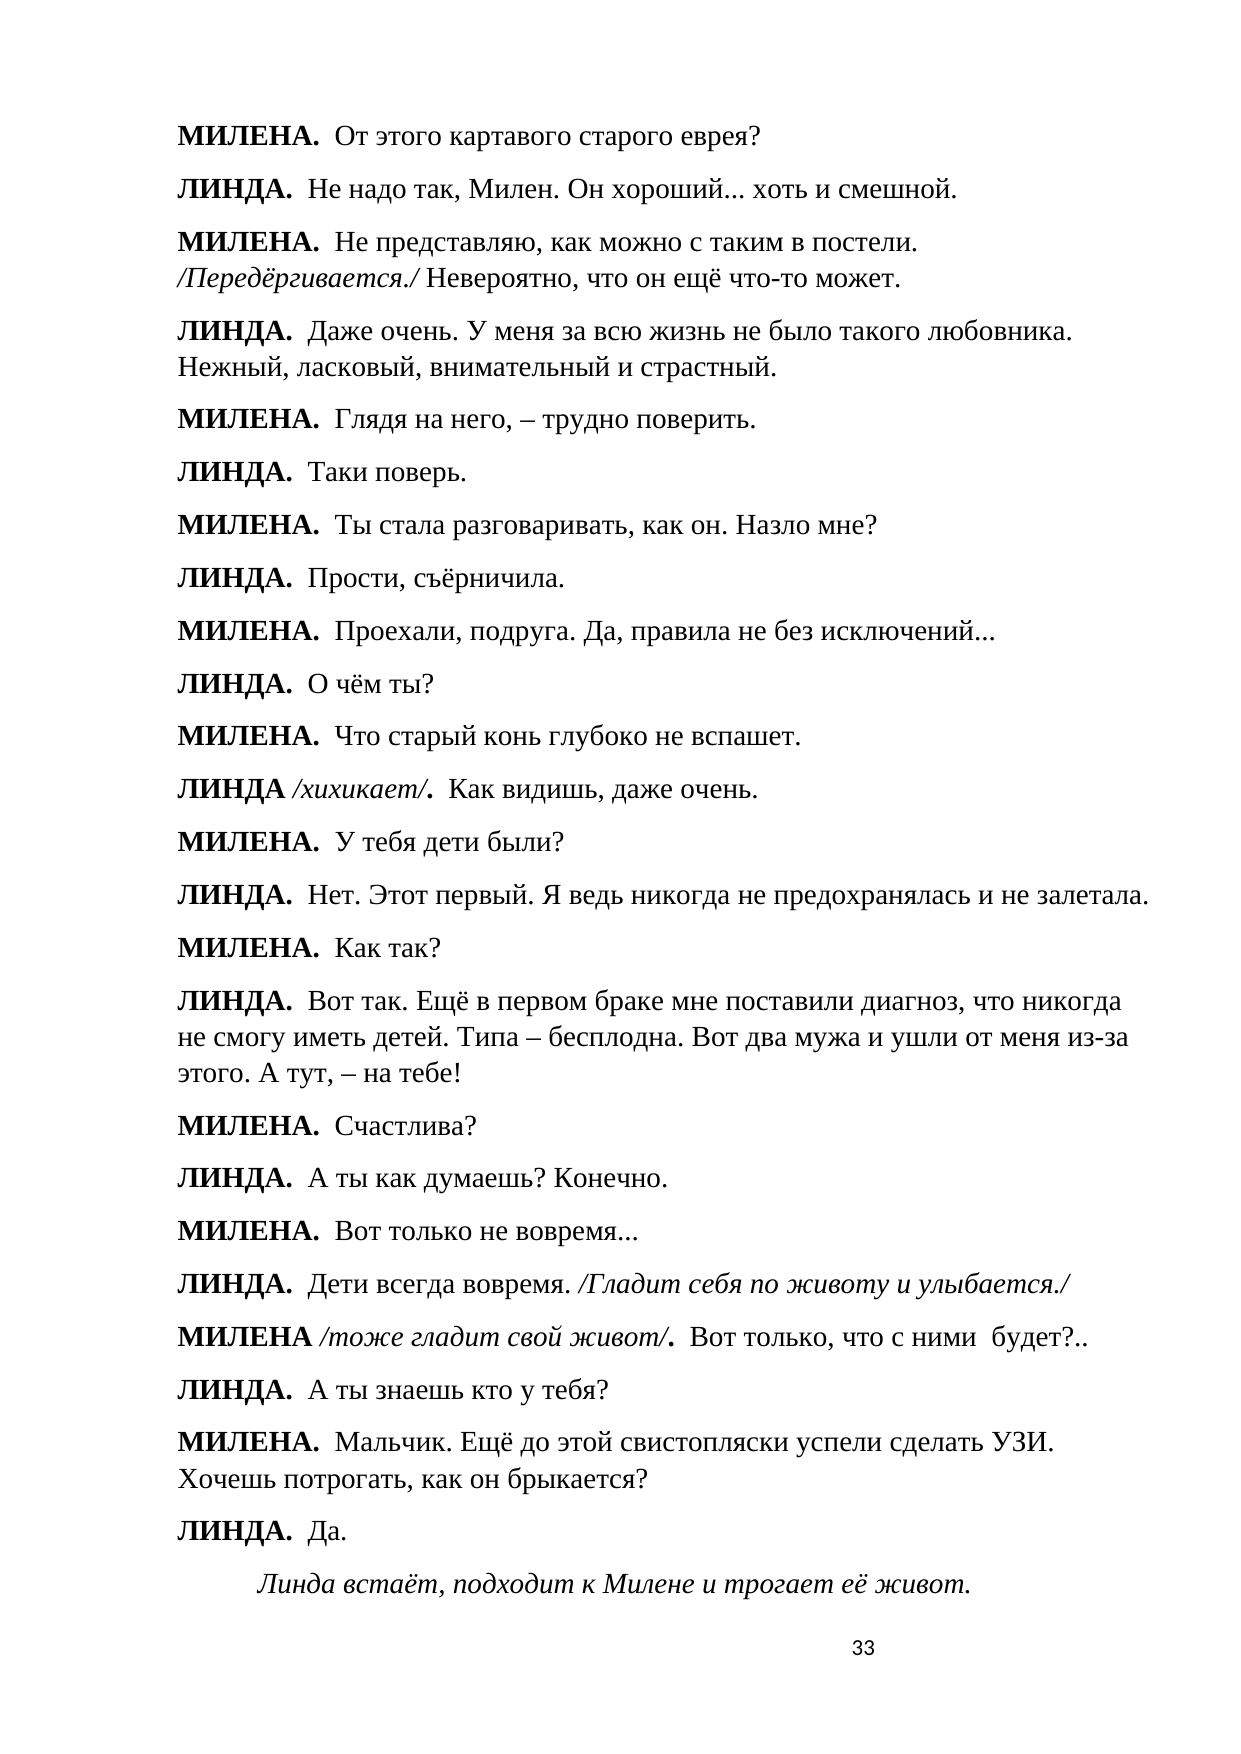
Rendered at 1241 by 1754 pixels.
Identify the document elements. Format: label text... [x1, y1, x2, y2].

text ЛИНДА. О чём ты? [177, 666, 1152, 699]
text МИЛЕНА. Счастлива? [177, 1108, 1152, 1141]
text МИЛЕНА /тоже гладит свой живот/. Вот только, что с ними будет?.. [177, 1319, 1152, 1352]
text Линда встаёт, подходит к Милене и трогает её живот. [177, 1566, 1152, 1600]
text МИЛЕНА. Не представляю, как можно с таким в постели. /Передёргивается./ Невероятно, что он ещё что-то может. [177, 224, 1152, 293]
text МИЛЕНА. Вот только не вовремя... [177, 1213, 1152, 1247]
text МИЛЕНА. Ты стала разговаривать, как он. Назло мне? [177, 507, 1152, 541]
text МИЛЕНА. У тебя дети были? [177, 824, 1152, 858]
text МИЛЕНА. От этого картавого старого еврея? [177, 118, 1152, 152]
text ЛИНДА. Дети всегда вовремя. /Гладит себя по животу и улыбается./ [177, 1266, 1152, 1300]
text ЛИНДА. А ты знаешь кто у тебя? [177, 1372, 1152, 1405]
text ЛИНДА /хихикает/. Как видишь, даже очень. [177, 771, 1152, 805]
text МИЛЕНА. Что старый конь глубоко не вспашет. [177, 718, 1152, 752]
text МИЛЕНА. Глядя на него, – трудно поверить. [177, 402, 1152, 435]
text МИЛЕНА. Проехали, подруга. Да, правила не без исключений... [177, 613, 1152, 646]
text ЛИНДА. Вот так. Ещё в первом браке мне поставили диагноз, что никогда не смогу иметь детей. Типа – бесплодна. Вот два мужа и ушли от меня из-за этого. А тут, – на тебе! [177, 983, 1152, 1088]
text МИЛЕНА. Мальчик. Ещё до этой свистопляски успели сделать УЗИ. Хочешь потрогать, как он брыкается? [177, 1424, 1152, 1494]
text ЛИНДА. Таки поверь. [177, 454, 1152, 488]
text ЛИНДА. Нет. Этот первый. Я ведь никогда не предохранялась и не залетала. [177, 877, 1152, 911]
text МИЛЕНА. Как так? [177, 930, 1152, 963]
text ЛИНДА. Да. [177, 1513, 1152, 1547]
text ЛИНДА. Прости, съёрничила. [177, 560, 1152, 594]
text ЛИНДА. А ты как думаешь? Конечно. [177, 1161, 1152, 1194]
text ЛИНДА. Даже очень. У меня за всю жизнь не было такого любовника. Нежный, ласковый, внимательный и страстный. [177, 313, 1152, 382]
text ЛИНДА. Не надо так, Милен. Он хороший... хоть и смешной. [177, 171, 1152, 204]
